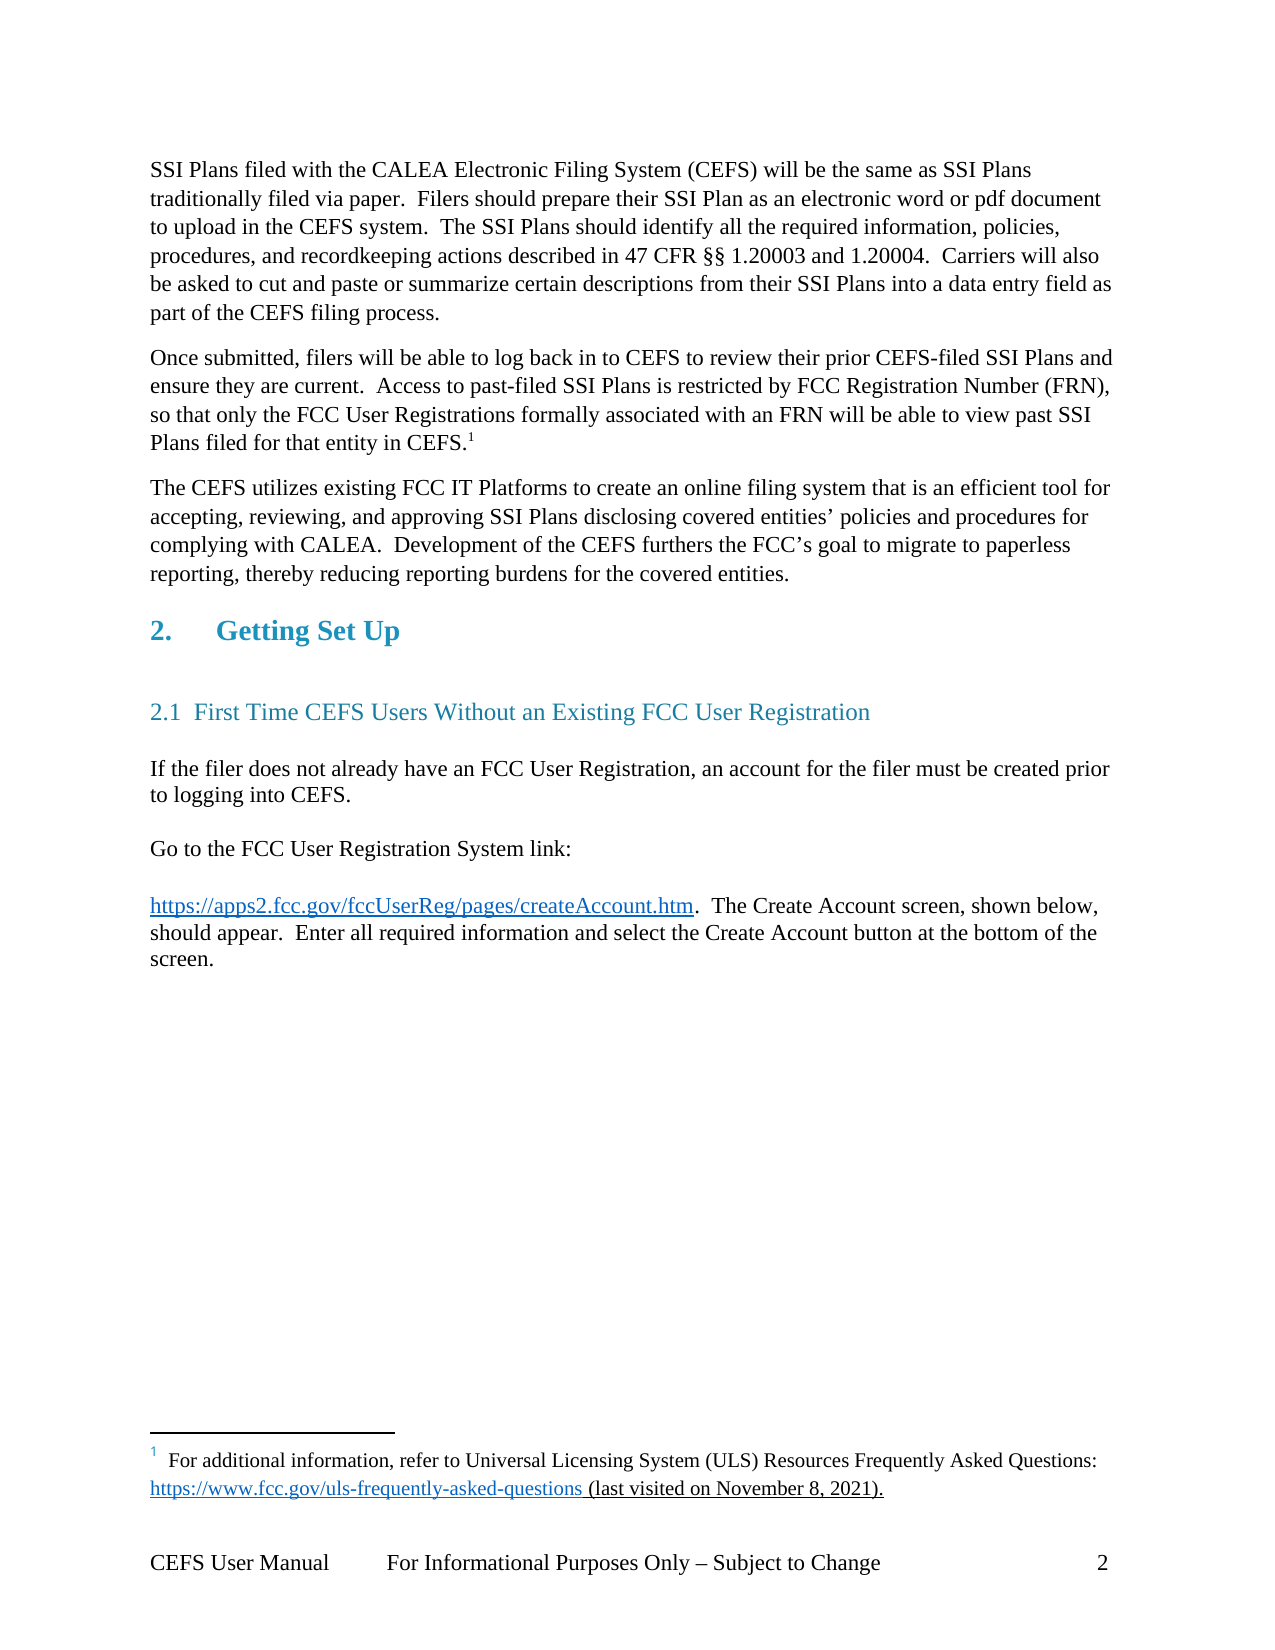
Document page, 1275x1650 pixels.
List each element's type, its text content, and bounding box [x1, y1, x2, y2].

text https://apps2.fcc.gov/fccUserReg/pages/createAccount.htm. The Create Account screen, shown below, should appear. Enter all required information and select the Create Account button at the bottom of the screen. [150, 893, 1125, 972]
text If the filer does not already have an FCC User Registration, an account for the filer must be created prior to logging into CEFS. [150, 755, 1125, 808]
subtitle 2.1 First Time CEFS Users Without an Existing FCC User Registration [150, 697, 1125, 726]
text SSI Plans filed with the CALEA Electronic Filing System (CEFS) will be the same as SSI Plans traditionally filed via paper. Filers should prepare their SSI Plan as an electronic word or pdf document to upload in the CEFS system. The SSI Plans should identify all the required information, policies, procedures, and recordkeeping actions described in 47 CFR §§ 1.20003 and 1.20004. Carriers will also be asked to cut and paste or summarize certain descriptions from their SSI Plans into a data entry field as part of the CEFS filing process. [150, 157, 1116, 325]
text The CEFS utilizes existing FCC IT Platforms to create an online filing system that is an efficient tool for accepting, reviewing, and approving SSI Plans disclosing covered entities’ policies and procedures for complying with CALEA. Development of the CEFS furthers the FCC’s goal to migrate to paperless reporting, thereby reducing reporting burdens for the covered entities. [150, 474, 1125, 586]
subtitle Getting Set Up [150, 613, 1125, 647]
text Once submitted, filers will be able to log back in to CEFS to review their prior CEFS-filed SSI Plans and ensure they are current. Access to past-filed SSI Plans is restricted by FCC Registration Number (FRN), so that only the FCC User Registrations formally associated with an FRN will be able to view past SSI Plans filed for that entity in CEFS. [150, 344, 1125, 456]
text Go to the FCC User Registration System link: [150, 835, 1125, 861]
